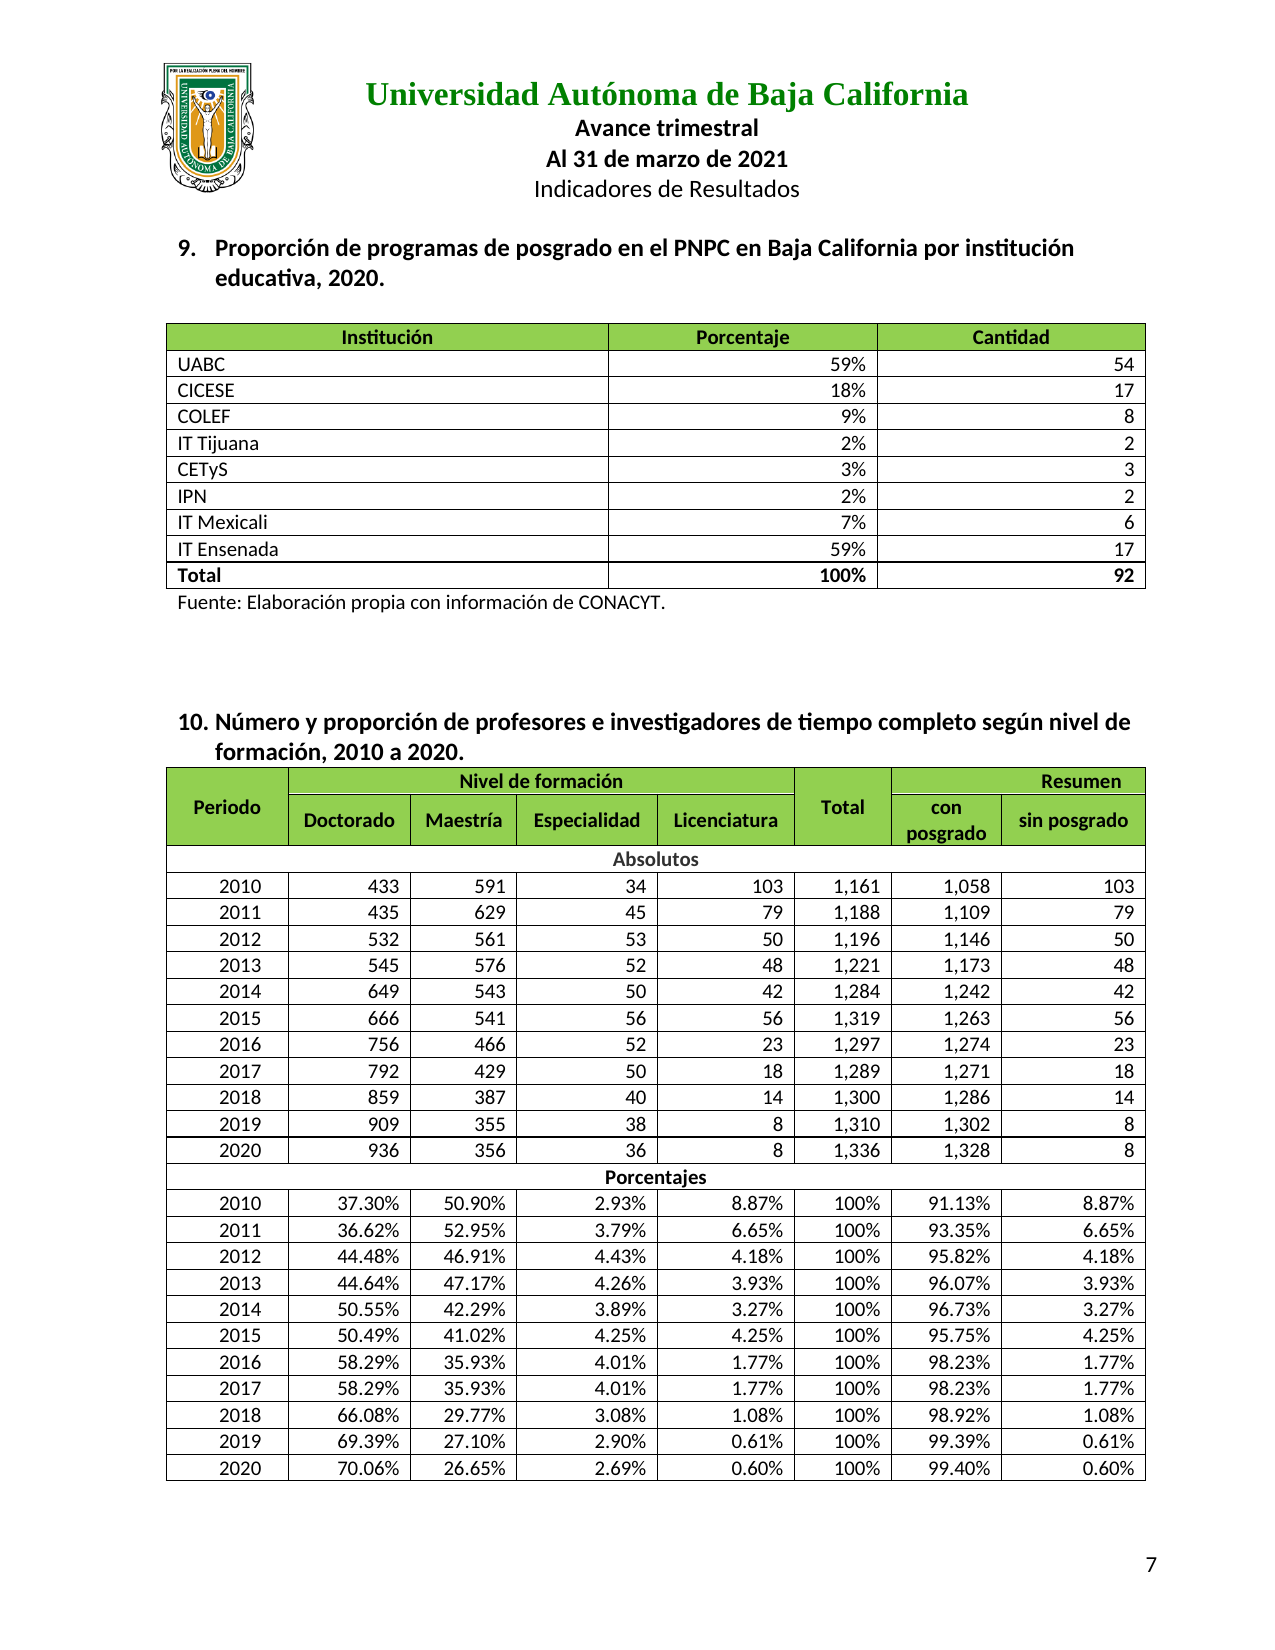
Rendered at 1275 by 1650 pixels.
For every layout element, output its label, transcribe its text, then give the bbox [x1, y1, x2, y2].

text Proporción de programas de posgrado en el PNPC en Baja California por institución educativa, 2020. [177, 232, 1157, 293]
table_cell 2019 [167, 1111, 288, 1136]
table_cell 100% [795, 1402, 891, 1427]
table_cell 99.39% [892, 1429, 1001, 1454]
table_cell 100% [795, 1243, 891, 1269]
table_cell 58.29% [289, 1376, 410, 1401]
table_cell 1.77% [1002, 1376, 1145, 1401]
table_cell 27.10% [411, 1429, 516, 1454]
table_cell 36.62% [289, 1217, 410, 1242]
table_cell 79 [1002, 899, 1145, 925]
table_cell 1,328 [892, 1138, 1001, 1163]
table_cell 2018 [167, 1085, 288, 1110]
table_cell 1,242 [892, 979, 1001, 1004]
table_cell 1,173 [892, 952, 1001, 978]
table_cell 35.93% [411, 1349, 516, 1374]
table_cell 1,284 [795, 979, 891, 1004]
table_cell 435 [289, 899, 410, 925]
table_cell 50.49% [289, 1323, 410, 1348]
table_cell 909 [289, 1111, 410, 1136]
table_cell Licenciatura [658, 795, 794, 845]
table_cell 23 [1002, 1032, 1145, 1057]
table_cell 2012 [167, 926, 288, 951]
table_cell 1,263 [892, 1005, 1001, 1031]
table_cell 46.91% [411, 1243, 516, 1269]
table_cell 56 [658, 1005, 794, 1031]
table_cell 4.26% [517, 1270, 657, 1295]
table_cell 50 [658, 926, 794, 951]
table_cell 666 [289, 1005, 410, 1031]
table_cell 1,297 [795, 1032, 891, 1057]
table_cell 433 [289, 873, 410, 898]
table_cell 44.48% [289, 1243, 410, 1269]
table_cell 4.01% [517, 1376, 657, 1401]
table_cell 4.43% [517, 1243, 657, 1269]
table_cell 1,336 [795, 1138, 891, 1163]
table_cell 6 [878, 510, 1145, 535]
table_cell 1,300 [795, 1085, 891, 1110]
table_cell 8 [1002, 1111, 1145, 1136]
table_header Nivel de formación [289, 768, 794, 793]
table_cell con posgrado [892, 795, 1001, 845]
table_cell IT Mexicali [167, 510, 608, 535]
table_cell 100% [795, 1429, 891, 1454]
table_cell 3% [609, 457, 877, 482]
table_cell 859 [289, 1085, 410, 1110]
table_cell 45 [517, 899, 657, 925]
table_cell 6.65% [658, 1217, 794, 1242]
table_cell 8 [658, 1138, 794, 1163]
table_cell 1,274 [892, 1032, 1001, 1057]
table_cell 3.08% [517, 1402, 657, 1427]
table_cell 17 [878, 536, 1145, 561]
table_cell 52 [517, 1032, 657, 1057]
table_cell 1,188 [795, 899, 891, 925]
table_cell IPN [167, 483, 608, 508]
table_cell 8.87% [1002, 1190, 1145, 1216]
table_cell 0.61% [658, 1429, 794, 1454]
table_cell 100% [795, 1455, 891, 1480]
table_cell 96.07% [892, 1270, 1001, 1295]
table_cell 100% [609, 563, 877, 588]
table_cell 756 [289, 1032, 410, 1057]
table_cell 18 [658, 1058, 794, 1083]
table_cell 576 [411, 952, 516, 978]
table_cell 53 [517, 926, 657, 951]
table_cell 8 [878, 404, 1145, 429]
table_cell 2017 [167, 1376, 288, 1401]
table_cell 4.25% [1002, 1323, 1145, 1348]
table_cell 2018 [167, 1402, 288, 1427]
table_cell 4.25% [658, 1323, 794, 1348]
table_cell 50 [517, 979, 657, 1004]
table_cell 2.93% [517, 1190, 657, 1216]
table_cell 92 [878, 563, 1145, 588]
table_cell 3.89% [517, 1296, 657, 1322]
table_cell 14 [658, 1085, 794, 1110]
table_cell 629 [411, 899, 516, 925]
table_cell 2013 [167, 1270, 288, 1295]
table_cell 48 [658, 952, 794, 978]
table_cell 1,302 [892, 1111, 1001, 1136]
table_cell 355 [411, 1111, 516, 1136]
table_cell 100% [795, 1296, 891, 1322]
table_cell 2 [878, 430, 1145, 456]
table_cell 4.25% [517, 1323, 657, 1348]
table_cell 42.29% [411, 1296, 516, 1322]
table_cell 70.06% [289, 1455, 410, 1480]
table_cell 7% [609, 510, 877, 535]
table_cell 2012 [167, 1243, 288, 1269]
table_cell 3 [878, 457, 1145, 482]
table_cell 2013 [167, 952, 288, 978]
table_cell 52.95% [411, 1217, 516, 1242]
table_cell 2019 [167, 1429, 288, 1454]
table_cell 100% [795, 1349, 891, 1374]
table_cell 2010 [167, 873, 288, 898]
table_cell 99.40% [892, 1455, 1001, 1480]
table_cell 79 [658, 899, 794, 925]
table_cell 1.08% [1002, 1402, 1145, 1427]
table_cell 1,196 [795, 926, 891, 951]
table_cell 40 [517, 1085, 657, 1110]
table_cell 2 [878, 483, 1145, 508]
table_header Resumen [892, 768, 1145, 793]
table_cell 0.60% [1002, 1455, 1145, 1480]
table_cell 47.17% [411, 1270, 516, 1295]
table_cell 34 [517, 873, 657, 898]
table_cell 100% [795, 1323, 891, 1348]
table_cell 95.75% [892, 1323, 1001, 1348]
table_cell 3.93% [658, 1270, 794, 1295]
table_cell 14 [1002, 1085, 1145, 1110]
table_cell CETyS [167, 457, 608, 482]
table_cell 95.82% [892, 1243, 1001, 1269]
table_cell 9% [609, 404, 877, 429]
table_cell IT Ensenada [167, 536, 608, 561]
table_cell 2% [609, 483, 877, 508]
table_cell 1,310 [795, 1111, 891, 1136]
picture [160, 61, 255, 193]
table_cell Absolutos [167, 846, 1145, 872]
table_cell 545 [289, 952, 410, 978]
table_cell 29.77% [411, 1402, 516, 1427]
table_cell 1,289 [795, 1058, 891, 1083]
table_cell 8 [1002, 1138, 1145, 1163]
table_cell 1,109 [892, 899, 1001, 925]
table_cell 1.77% [1002, 1349, 1145, 1374]
table_cell 1.08% [658, 1402, 794, 1427]
table_cell 8 [658, 1111, 794, 1136]
table_cell 936 [289, 1138, 410, 1163]
table_cell IT Tijuana [167, 430, 608, 456]
table_cell 100% [795, 1217, 891, 1242]
table_cell 17 [878, 377, 1145, 403]
table_cell 649 [289, 979, 410, 1004]
table_cell 1.77% [658, 1349, 794, 1374]
table_cell 18% [609, 377, 877, 403]
table_cell 100% [795, 1190, 891, 1216]
table_cell 1,271 [892, 1058, 1001, 1083]
table_cell 59% [609, 351, 877, 376]
table_cell 50 [1002, 926, 1145, 951]
table_cell 56 [517, 1005, 657, 1031]
table_cell 91.13% [892, 1190, 1001, 1216]
table_header Periodo [167, 768, 288, 845]
table_cell 35.93% [411, 1376, 516, 1401]
table_cell 8.87% [658, 1190, 794, 1216]
table_cell 56 [1002, 1005, 1145, 1031]
table_cell CICESE [167, 377, 608, 403]
table_cell 3.93% [1002, 1270, 1145, 1295]
table_cell 1,221 [795, 952, 891, 978]
table_cell 50.55% [289, 1296, 410, 1322]
table_cell 96.73% [892, 1296, 1001, 1322]
table_cell 98.23% [892, 1349, 1001, 1374]
table_cell 2011 [167, 899, 288, 925]
table_cell 541 [411, 1005, 516, 1031]
table_cell 561 [411, 926, 516, 951]
table_cell 48 [1002, 952, 1145, 978]
table_cell 2020 [167, 1138, 288, 1163]
table_cell 2016 [167, 1349, 288, 1374]
text Fuente: Elaboración propia con información de CONACYT. [177, 589, 1157, 614]
table_cell 4.01% [517, 1349, 657, 1374]
table_cell 26.65% [411, 1455, 516, 1480]
table_cell 54 [878, 351, 1145, 376]
table_cell Maestría [411, 795, 516, 845]
table_cell 356 [411, 1138, 516, 1163]
table_cell 100% [795, 1270, 891, 1295]
table_cell 2016 [167, 1032, 288, 1057]
table_cell 2015 [167, 1323, 288, 1348]
table_cell 3.27% [1002, 1296, 1145, 1322]
table_cell 3.27% [658, 1296, 794, 1322]
table_cell 52 [517, 952, 657, 978]
table_cell Porcentajes [167, 1164, 1145, 1189]
table_cell 50 [517, 1058, 657, 1083]
table_cell 2015 [167, 1005, 288, 1031]
table_cell 42 [658, 979, 794, 1004]
table_cell 42 [1002, 979, 1145, 1004]
table_cell 2020 [167, 1455, 288, 1480]
table_cell 93.35% [892, 1217, 1001, 1242]
table_cell 543 [411, 979, 516, 1004]
table_cell 23 [658, 1032, 794, 1057]
table_cell 6.65% [1002, 1217, 1145, 1242]
table_cell 98.92% [892, 1402, 1001, 1427]
text Número y proporción de profesores e investigadores de tiempo completo según nivel de formación, 2010 a 2020. [177, 706, 1157, 767]
table_cell 41.02% [411, 1323, 516, 1348]
table_cell 1,319 [795, 1005, 891, 1031]
table_cell 2% [609, 430, 877, 456]
table_cell 100% [795, 1376, 891, 1401]
table_cell 1,286 [892, 1085, 1001, 1110]
table_cell 18 [1002, 1058, 1145, 1083]
table_cell 429 [411, 1058, 516, 1083]
table_header Porcentaje [609, 324, 877, 350]
table_cell 1,146 [892, 926, 1001, 951]
table_cell 2.69% [517, 1455, 657, 1480]
table_cell 103 [658, 873, 794, 898]
table_cell 103 [1002, 873, 1145, 898]
table_cell 2014 [167, 979, 288, 1004]
table_cell sin posgrado [1002, 795, 1145, 845]
table_cell UABC [167, 351, 608, 376]
table_cell 792 [289, 1058, 410, 1083]
table_cell 36 [517, 1138, 657, 1163]
table_cell 98.23% [892, 1376, 1001, 1401]
table_header Total [795, 768, 891, 845]
table_cell Total [167, 563, 608, 588]
table_cell 38 [517, 1111, 657, 1136]
table_cell 2010 [167, 1190, 288, 1216]
table_cell 1,161 [795, 873, 891, 898]
table_cell 387 [411, 1085, 516, 1110]
table_cell 4.18% [1002, 1243, 1145, 1269]
table_cell 50.90% [411, 1190, 516, 1216]
table_cell 1,058 [892, 873, 1001, 898]
table_cell 3.79% [517, 1217, 657, 1242]
table_cell COLEF [167, 404, 608, 429]
table_cell 2017 [167, 1058, 288, 1083]
table_cell 2011 [167, 1217, 288, 1242]
table_cell 58.29% [289, 1349, 410, 1374]
table_cell 466 [411, 1032, 516, 1057]
table_cell 0.60% [658, 1455, 794, 1480]
table_cell 59% [609, 536, 877, 561]
table_cell 1.77% [658, 1376, 794, 1401]
table_cell 44.64% [289, 1270, 410, 1295]
table_cell 37.30% [289, 1190, 410, 1216]
table_cell 69.39% [289, 1429, 410, 1454]
table_cell 532 [289, 926, 410, 951]
table_cell Doctorado [289, 795, 410, 845]
table_cell 4.18% [658, 1243, 794, 1269]
table_cell 66.08% [289, 1402, 410, 1427]
table_cell 2.90% [517, 1429, 657, 1454]
table_cell 591 [411, 873, 516, 898]
table_header Institución [167, 324, 608, 350]
table_cell 0.61% [1002, 1429, 1145, 1454]
table_cell 2014 [167, 1296, 288, 1322]
table_header Cantidad [878, 324, 1145, 350]
table_cell Especialidad [517, 795, 657, 845]
